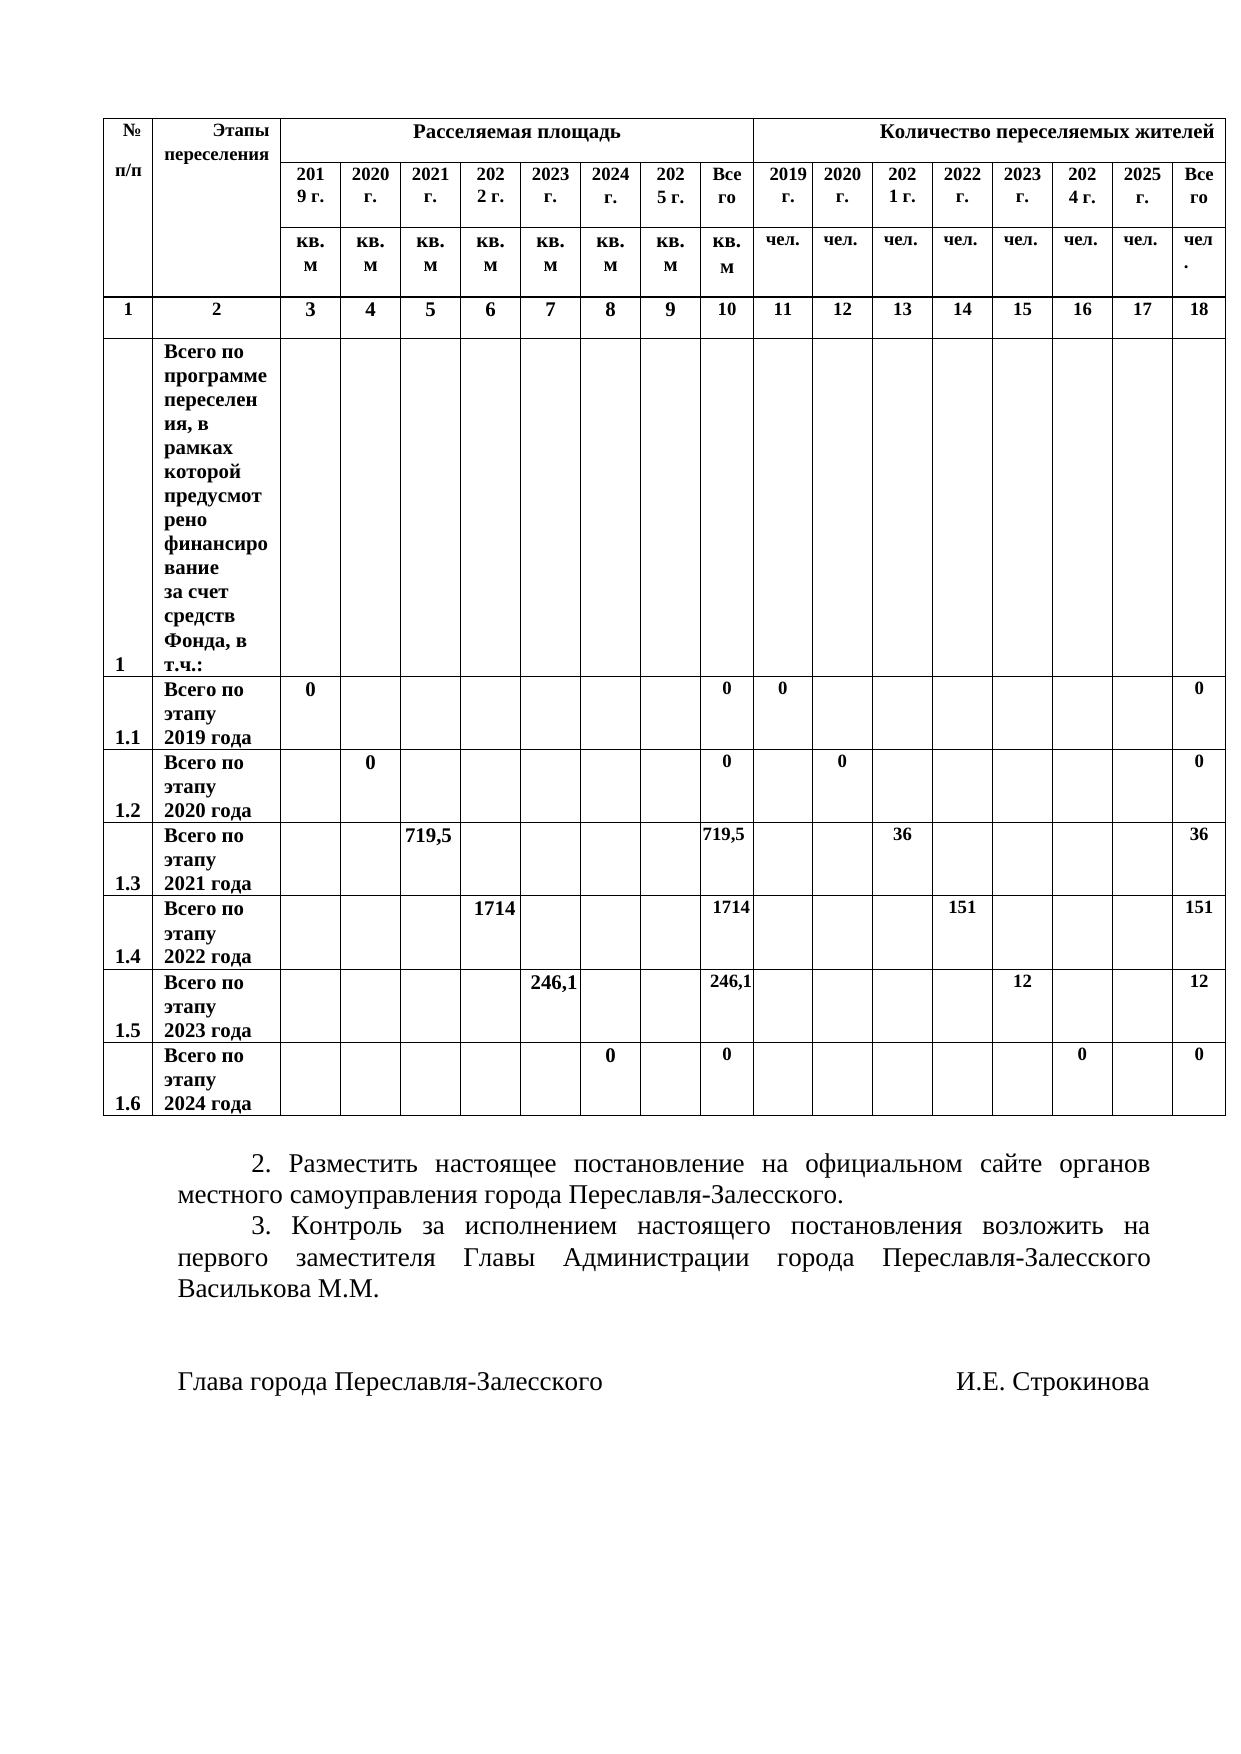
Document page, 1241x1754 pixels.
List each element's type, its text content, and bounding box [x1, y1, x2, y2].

table_cell Всего по этапу 2020 года [153, 750, 280, 822]
table_cell 1 [104, 298, 152, 338]
table_cell [1113, 823, 1172, 895]
table_cell 151 [1173, 896, 1225, 968]
table_cell [521, 750, 580, 822]
table_cell [461, 677, 520, 749]
table_cell [341, 970, 400, 1042]
table_cell [993, 750, 1052, 822]
table_cell [1053, 677, 1112, 749]
table_cell [754, 339, 812, 676]
table_cell [933, 823, 992, 895]
table_cell [341, 896, 400, 968]
table_cell 246,1 [701, 970, 753, 1042]
table_cell 719,5 [401, 823, 460, 895]
table_cell [341, 677, 400, 749]
table_cell 1 [104, 339, 152, 676]
table_cell [1173, 339, 1225, 676]
table_cell 2023 г. [521, 163, 580, 227]
table_cell [521, 339, 580, 676]
table_cell 719,5 [701, 823, 753, 895]
table_cell [754, 1043, 812, 1115]
table_cell [1053, 750, 1112, 822]
table_cell 4 [341, 298, 400, 338]
table_cell [1053, 896, 1112, 968]
table_cell [641, 339, 700, 676]
table_cell 17 [1113, 298, 1172, 338]
table_cell Всего по этапу 2021 года [153, 823, 280, 895]
table_cell 10 [701, 298, 753, 338]
table_cell 8 [581, 298, 640, 338]
table_cell 2023 г. [993, 163, 1052, 227]
table_cell [281, 823, 340, 895]
table_cell 3 [281, 298, 340, 338]
table_cell 2021 г. [873, 163, 932, 227]
table_cell [641, 750, 700, 822]
table_cell кв. м [701, 228, 753, 296]
table_cell 14 [933, 298, 992, 338]
table_cell 0 [701, 1043, 753, 1115]
table_cell [581, 750, 640, 822]
table_cell чел. [933, 228, 992, 296]
table_cell Всего по этапу 2019 года [153, 677, 280, 749]
table_cell 1.1 [104, 677, 152, 749]
table_cell Всего по программе переселения, в рамках которой предусмотрено финансирование за счет средств Фонда, в т.ч.: [153, 339, 280, 676]
table_cell [933, 970, 992, 1042]
table_cell Всего по этапу 2022 года [153, 896, 280, 968]
table_header Количество переселяемых жителей [754, 119, 1225, 162]
table_cell [281, 970, 340, 1042]
table_cell [1113, 677, 1172, 749]
table_cell [993, 1043, 1052, 1115]
table_cell [1053, 339, 1112, 676]
table_cell 36 [1173, 823, 1225, 895]
table_cell [873, 750, 932, 822]
table_cell 0 [701, 750, 753, 822]
table_cell [401, 970, 460, 1042]
table_cell [1113, 339, 1172, 676]
table_cell 13 [873, 298, 932, 338]
table_cell [993, 677, 1052, 749]
table_cell [933, 1043, 992, 1115]
table_cell Всего по этапу 2023 года [153, 970, 280, 1042]
table_cell 151 [933, 896, 992, 968]
table_cell [1113, 1043, 1172, 1115]
table_cell чел. [1053, 228, 1112, 296]
text Глава города Переславля-Залесского И.Е. Строкинова [177, 1365, 1152, 1396]
table_cell кв. м [281, 228, 340, 296]
table_cell [873, 970, 932, 1042]
table_cell [933, 677, 992, 749]
table_cell [401, 750, 460, 822]
table_cell 2019 г. [281, 163, 340, 227]
table_cell [281, 896, 340, 968]
table_cell [701, 339, 753, 676]
table_cell 11 [754, 298, 812, 338]
table_cell 1.3 [104, 823, 152, 895]
table_cell [461, 750, 520, 822]
table_cell 12 [813, 298, 872, 338]
table_cell 7 [521, 298, 580, 338]
table_cell 2 [153, 298, 280, 338]
table_cell [813, 823, 872, 895]
table_cell [813, 339, 872, 676]
table_cell 2022 г. [461, 163, 520, 227]
table_header Этапы переселения [153, 119, 280, 296]
table_cell [873, 339, 932, 676]
table_cell 2019 г. [754, 163, 812, 227]
table_cell [754, 970, 812, 1042]
table_cell [1113, 970, 1172, 1042]
table_cell [873, 1043, 932, 1115]
table_cell [754, 896, 812, 968]
table_cell 0 [1173, 750, 1225, 822]
table_cell 0 [754, 677, 812, 749]
table_cell чел. [813, 228, 872, 296]
table_cell [461, 1043, 520, 1115]
list 2. Разместить настоящее постановление на официальном сайте органов местного самоуправления города Переславля-Залесского. [177, 1147, 1152, 1209]
table_cell [401, 896, 460, 968]
table_cell [521, 896, 580, 968]
table_cell [993, 823, 1052, 895]
text 3. Контроль за исполнением настоящего постановления возложить на первого заместителя Главы Администрации города Переславля-Залесского Василькова М.М. [177, 1209, 1152, 1303]
table_cell [873, 677, 932, 749]
table_cell 246,1 [521, 970, 580, 1042]
table_cell [401, 339, 460, 676]
table_cell [754, 750, 812, 822]
table_cell 1.6 [104, 1043, 152, 1115]
table_cell [401, 677, 460, 749]
table_cell кв. м [581, 228, 640, 296]
table_cell 16 [1053, 298, 1112, 338]
table_cell [581, 339, 640, 676]
table_cell 2024 г. [1053, 163, 1112, 227]
table_cell 12 [1173, 970, 1225, 1042]
table_cell [581, 896, 640, 968]
table_cell кв. м [461, 228, 520, 296]
table_cell 5 [401, 298, 460, 338]
table_cell 0 [1173, 677, 1225, 749]
table_cell [281, 1043, 340, 1115]
table_cell [641, 823, 700, 895]
table_cell 0 [1053, 1043, 1112, 1115]
table_cell [461, 970, 520, 1042]
table_cell кв. м [521, 228, 580, 296]
table_cell 1714 [461, 896, 520, 968]
table_cell [401, 1043, 460, 1115]
table_cell [813, 970, 872, 1042]
table_cell [641, 970, 700, 1042]
table_cell 18 [1173, 298, 1225, 338]
table_cell [1113, 750, 1172, 822]
table_cell [813, 896, 872, 968]
table_cell 0 [701, 677, 753, 749]
table_cell 0 [1173, 1043, 1225, 1115]
table_cell 15 [993, 298, 1052, 338]
table_cell 2021 г. [401, 163, 460, 227]
table_cell [341, 823, 400, 895]
table_cell 6 [461, 298, 520, 338]
table_cell 36 [873, 823, 932, 895]
table_cell 2024 г. [581, 163, 640, 227]
table_cell 12 [993, 970, 1052, 1042]
table_cell 2022 г. [933, 163, 992, 227]
table_cell 2020 г. [813, 163, 872, 227]
table_cell [581, 823, 640, 895]
table_cell 2025 г. [1113, 163, 1172, 227]
table_cell 2025 г. [641, 163, 700, 227]
table_cell [1053, 823, 1112, 895]
table_cell чел. [993, 228, 1052, 296]
table_cell 0 [341, 750, 400, 822]
table_cell чел. [873, 228, 932, 296]
table_cell [521, 677, 580, 749]
table_cell чел. [1113, 228, 1172, 296]
table_cell кв. м [401, 228, 460, 296]
table_cell Всего [1173, 163, 1225, 227]
table_cell [754, 823, 812, 895]
table_cell [641, 677, 700, 749]
table_cell 2020 г. [341, 163, 400, 227]
table_cell [641, 896, 700, 968]
table_cell [1113, 896, 1172, 968]
table_cell [461, 339, 520, 676]
table_cell [461, 823, 520, 895]
table_cell Всего [701, 163, 753, 227]
table_cell чел. [1173, 228, 1225, 296]
table_cell [341, 339, 400, 676]
table_header Расселяемая площадь [281, 119, 753, 162]
table_cell [933, 750, 992, 822]
table_cell Всего по этапу 2024 года [153, 1043, 280, 1115]
table_cell [873, 896, 932, 968]
table_cell кв. м [341, 228, 400, 296]
table_header № п/п [104, 119, 152, 296]
table_cell 0 [813, 750, 872, 822]
table_cell 0 [281, 677, 340, 749]
table_cell [993, 896, 1052, 968]
table_cell 1.4 [104, 896, 152, 968]
table_cell [641, 1043, 700, 1115]
table_cell 9 [641, 298, 700, 338]
table_cell [281, 750, 340, 822]
table_cell [993, 339, 1052, 676]
table_cell [581, 970, 640, 1042]
table_cell [581, 677, 640, 749]
table_cell [521, 1043, 580, 1115]
table_cell 0 [581, 1043, 640, 1115]
table_cell [521, 823, 580, 895]
table_cell 1.5 [104, 970, 152, 1042]
table_cell 1.2 [104, 750, 152, 822]
table_cell [813, 1043, 872, 1115]
table_cell 1714 [701, 896, 753, 968]
table_cell [813, 677, 872, 749]
table_cell [341, 1043, 400, 1115]
table_cell [1053, 970, 1112, 1042]
table_cell чел. [754, 228, 812, 296]
table_cell [933, 339, 992, 676]
table_cell кв. м [641, 228, 700, 296]
table_cell [281, 339, 340, 676]
